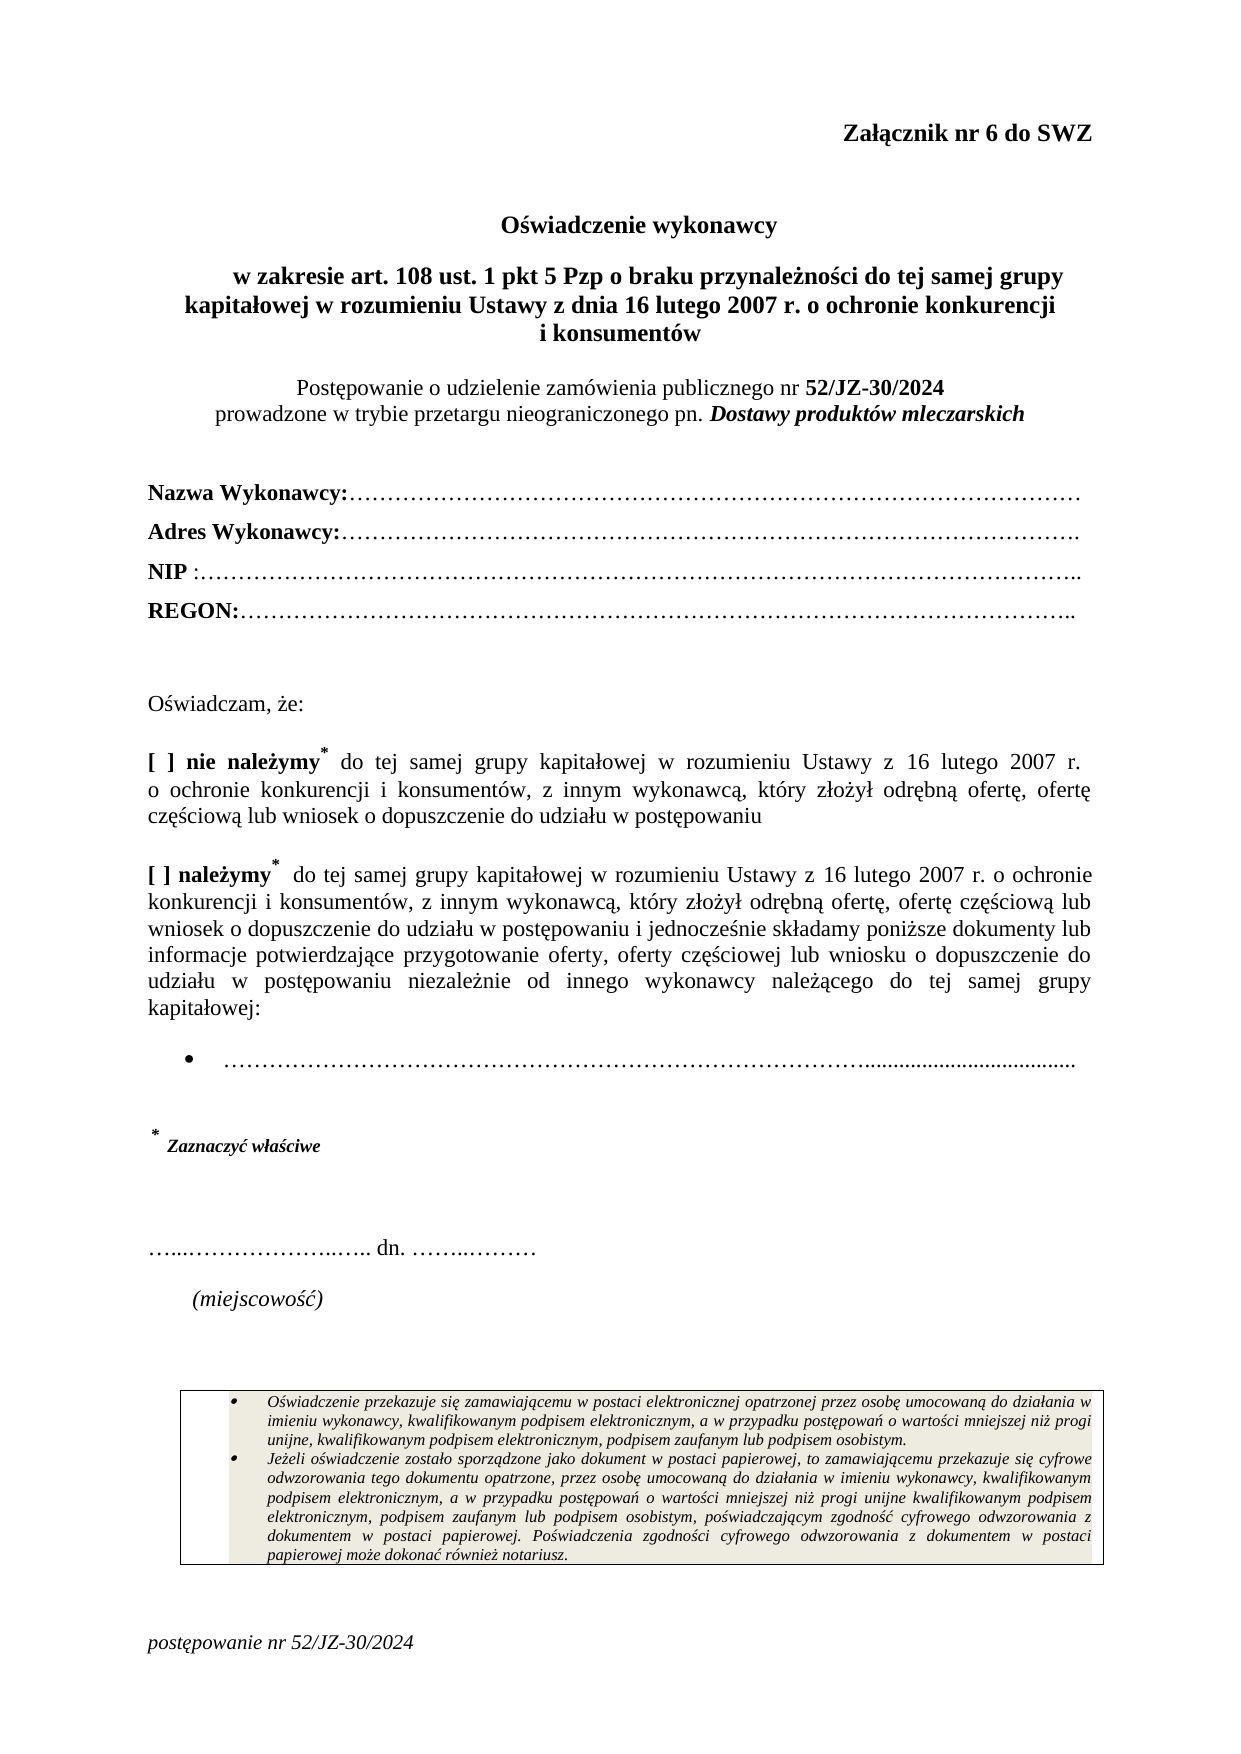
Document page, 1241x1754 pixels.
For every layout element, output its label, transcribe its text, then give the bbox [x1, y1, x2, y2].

text Postępowanie o udzielenie zamówienia publicznego nr 52/JZ-30/2024 [148, 373, 1093, 400]
text Nazwa Wykonawcy:…………………………………………………………………………………… [148, 479, 1093, 505]
text Oświadczenie wykonawcy [148, 207, 1093, 240]
text REGON:……………………………………………………………………………………………….. [148, 597, 1093, 624]
text w zakresie art. 108 ust. 1 pkt 5 Pzp o braku przynależności do tej samej grupy kapitałowej w rozumieniu Ustawy z dnia 16 lutego 2007 r. o ochronie konkurencji [148, 261, 1093, 318]
text prowadzone w trybie przetargu nieograniczonego pn. Dostawy produktów mleczarskich [148, 400, 1093, 426]
text [ ] należymy* do tej samej grupy kapitałowej w rozumieniu Ustawy z 16 lutego 2007 r. o ochronie konkurencji i konsumentów, z innym wykonawcą, który złożył odrębną ofertę, ofertę częściową lub wniosek o dopuszczenie do udziału w postępowaniu i jednocześnie składamy poniższe dokumenty lub informacje potwierdzające przygotowanie oferty, oferty częściowej lub wniosku o dopuszczenie do udziału w postępowaniu niezależnie od innego wykonawcy należącego do tej samej grupy kapitałowej: [148, 855, 1093, 1020]
text * Zaznaczyć właściwe [148, 1126, 1093, 1159]
text …...………………..….. dn. ……..……… [148, 1234, 1093, 1260]
text Adres Wykonawcy:……………………………………………………………………………………. [148, 518, 1093, 545]
text [ ] nie należymy* do tej samej grupy kapitałowej w rozumieniu Ustawy z 16 lutego 2007 r. o ochronie konkurencji i konsumentów, z innym wykonawcą, który złożył odrębną ofertę, ofertę częściową lub wniosek o dopuszczenie do udziału w postępowaniu [148, 742, 1093, 828]
list …………………………………………………………………………..................................... [185, 1047, 1093, 1073]
text NIP :…………………………………………………………………………………………………….. [148, 558, 1093, 584]
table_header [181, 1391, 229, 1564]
text (miejscowość) [192, 1285, 1093, 1311]
text Załącznik nr 6 do SWZ [148, 118, 1093, 147]
text Oświadczam, że: [148, 689, 1093, 716]
text i konsumentów [148, 318, 1093, 347]
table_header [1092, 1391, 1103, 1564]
